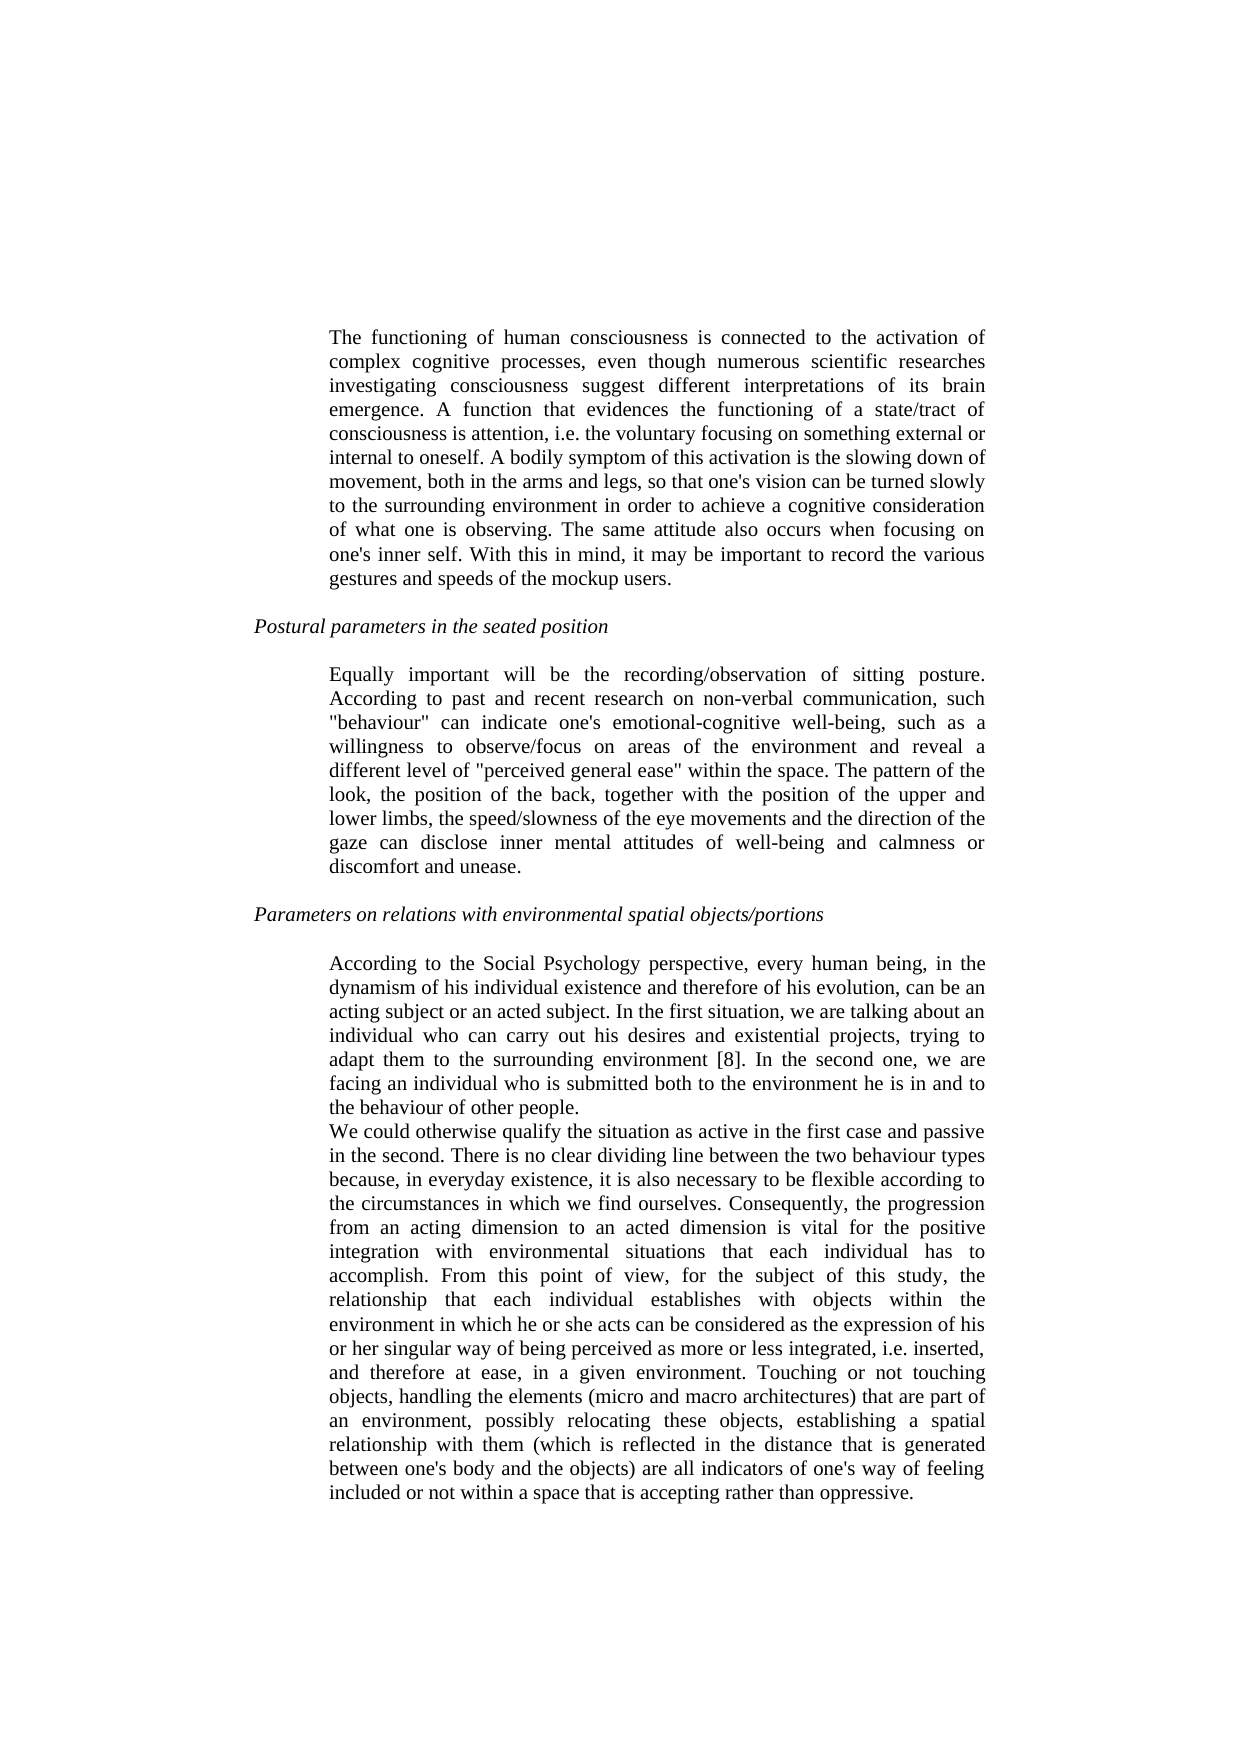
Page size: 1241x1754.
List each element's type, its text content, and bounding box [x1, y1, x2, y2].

text The functioning of human consciousness is connected to the activation of complex cognitive processes, even though numerous scientific researches investigating consciousness suggest different interpretations of its brain emergence. A function that evidences the functioning of a state/tract of consciousness is attention, i.e. the voluntary focusing on something external or internal to oneself. A bodily symptom of this activation is the slowing down of movement, both in the arms and legs, so that one's vision can be turned slowly to the surrounding environment in order to achieve a cognitive consideration of what one is observing. The same attitude also occurs when focusing on one's inner self. With this in mind, it may be important to record the various gestures and speeds of the mockup users. [329, 325, 986, 589]
text According to the Social Psychology perspective, every human being, in the dynamism of his individual existence and therefore of his evolution, can be an acting subject or an acted subject. In the first situation, we are talking about an individual who can carry out his desires and existential projects, trying to adapt them to the surrounding environment [8]. In the second one, we are facing an individual who is submitted both to the environment he is in and to the behaviour of other people. [329, 951, 986, 1119]
text Equally important will be the recording/observation of sitting posture. According to past and recent research on non-verbal communication, such "behaviour" can indicate one's emotional-cognitive well-being, such as a willingness to observe/focus on areas of the environment and reveal a different level of "perceived general ease" within the space. The pattern of the look, the position of the back, together with the position of the upper and lower limbs, the speed/slowness of the eye movements and the direction of the gaze can disclose inner mental attitudes of well-being and calmness or discomfort and unease. [329, 662, 986, 878]
text We could otherwise qualify the situation as active in the first case and passive in the second. There is no clear dividing line between the two behaviour types because, in everyday existence, it is also necessary to be flexible according to the circumstances in which we find ourselves. Consequently, the progression from an acting dimension to an acted dimension is vital for the positive integration with environmental situations that each individual has to accomplish. From this point of view, for the subject of this study, the relationship that each individual establishes with objects within the environment in which he or she acts can be considered as the expression of his or her singular way of being perceived as more or less integrated, i.e. inserted, and therefore at ease, in a given environment. Touching or not touching objects, handling the elements (micro and macro architectures) that are part of an environment, possibly relocating these objects, establishing a spatial relationship with them (which is reflected in the distance that is generated between one's body and the objects) are all indicators of one's way of feeling included or not within a space that is accepting rather than oppressive. [329, 1119, 986, 1504]
text Postural parameters in the seated position [254, 614, 986, 638]
text Parameters on relations with environmental spatial objects/portions [254, 902, 986, 926]
